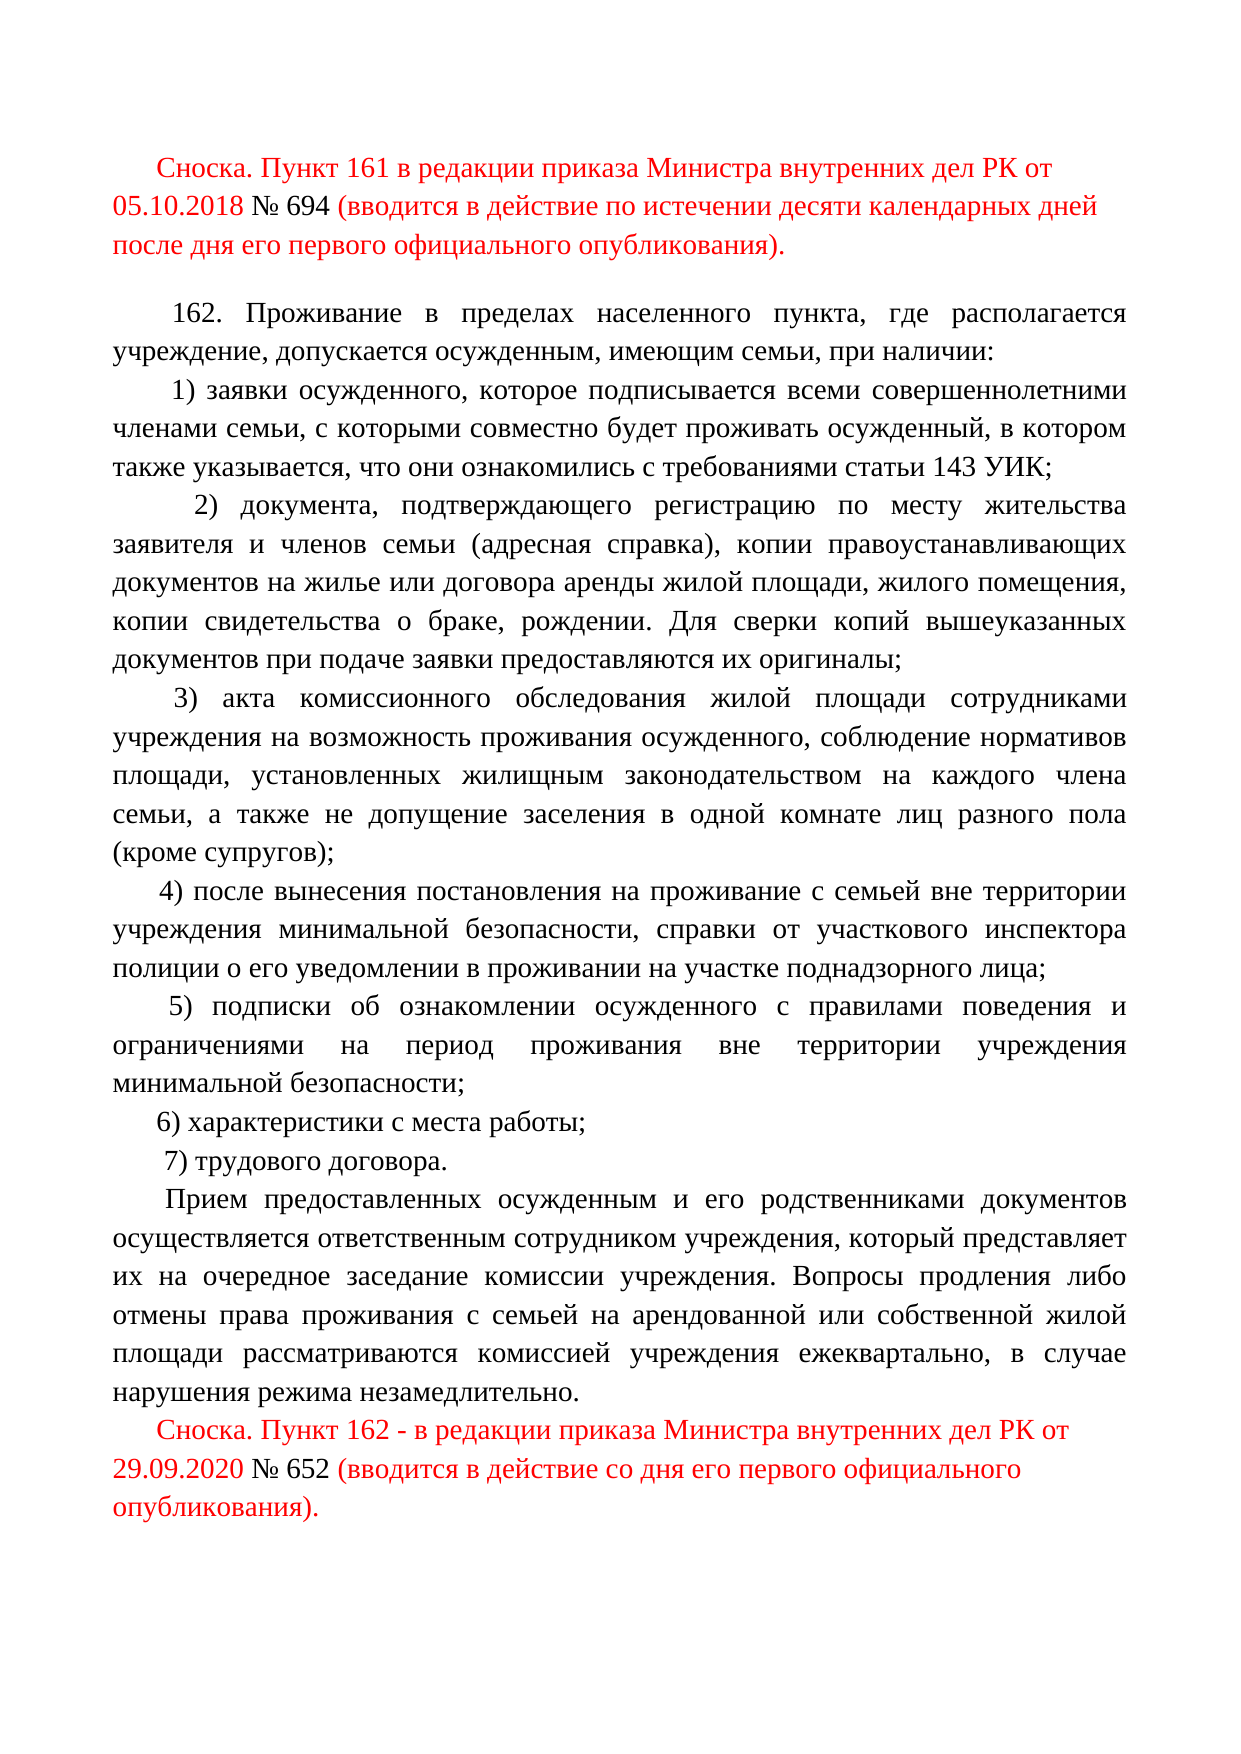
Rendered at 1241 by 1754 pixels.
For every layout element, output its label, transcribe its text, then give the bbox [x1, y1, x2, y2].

text 5) подписки об ознакомлении осужденного с правилами поведения и ограничениями на период проживания вне территории учреждения минимальной безопасности; [112, 988, 1128, 1099]
text 4) после вынесения постановления на проживание с семьей вне территории учреждения минимальной безопасности, справки от участкового инспектора полиции о его уведомлении в проживании на участке поднадзорного лица; [112, 873, 1128, 983]
text 6) характеристики с места работы; [112, 1104, 1128, 1138]
text 7) трудового договора. [112, 1143, 1128, 1176]
text 1) заявки осужденного, которое подписывается всеми совершеннолетними членами семьи, с которыми совместно будет проживать осужденный, в котором также указывается, что они ознакомились с требованиями статьи 143 УИК; [112, 372, 1128, 482]
text 162. Проживание в пределах населенного пункта, где располагается учреждение, допускается осужденным, имеющим семьи, при наличии: [112, 295, 1128, 367]
text Прием предоставленных осужденным и его родственниками документов осуществляется ответственным сотрудником учреждения, который представляет их на очередное заседание комиссии учреждения. Вопросы продления либо отмены права проживания с семьей на арендованной или собственной жилой площади рассматриваются комиссией учреждения ежеквартально, в случае нарушения режима незамедлительно. [112, 1181, 1128, 1407]
text Сноска. Пункт 162 - в редакции приказа Министра внутренних дел РК от 29.09.2020 № 652 (вводится в действие со дня его первого официального опубликования). [112, 1412, 1128, 1553]
text Сноска. Пункт 161 в редакции приказа Министра внутренних дел РК от 05.10.2018 № 694 (вводится в действие по истечении десяти календарных дней после дня его первого официального опубликования). [112, 150, 1128, 291]
text 2) документа, подтверждающего регистрацию по месту жительства заявителя и членов семьи (адресная справка), копии правоустанавливающих документов на жилье или договора аренды жилой площади, жилого помещения, копии свидетельства о браке, рождении. Для сверки копий вышеуказанных документов при подаче заявки предоставляются их оригиналы; [112, 487, 1128, 675]
text 3) акта комиссионного обследования жилой площади сотрудниками учреждения на возможность проживания осужденного, соблюдение нормативов площади, установленных жилищным законодательством на каждого члена семьи, а также не допущение заселения в одной комнате лиц разного пола (кроме супругов); [112, 680, 1128, 868]
